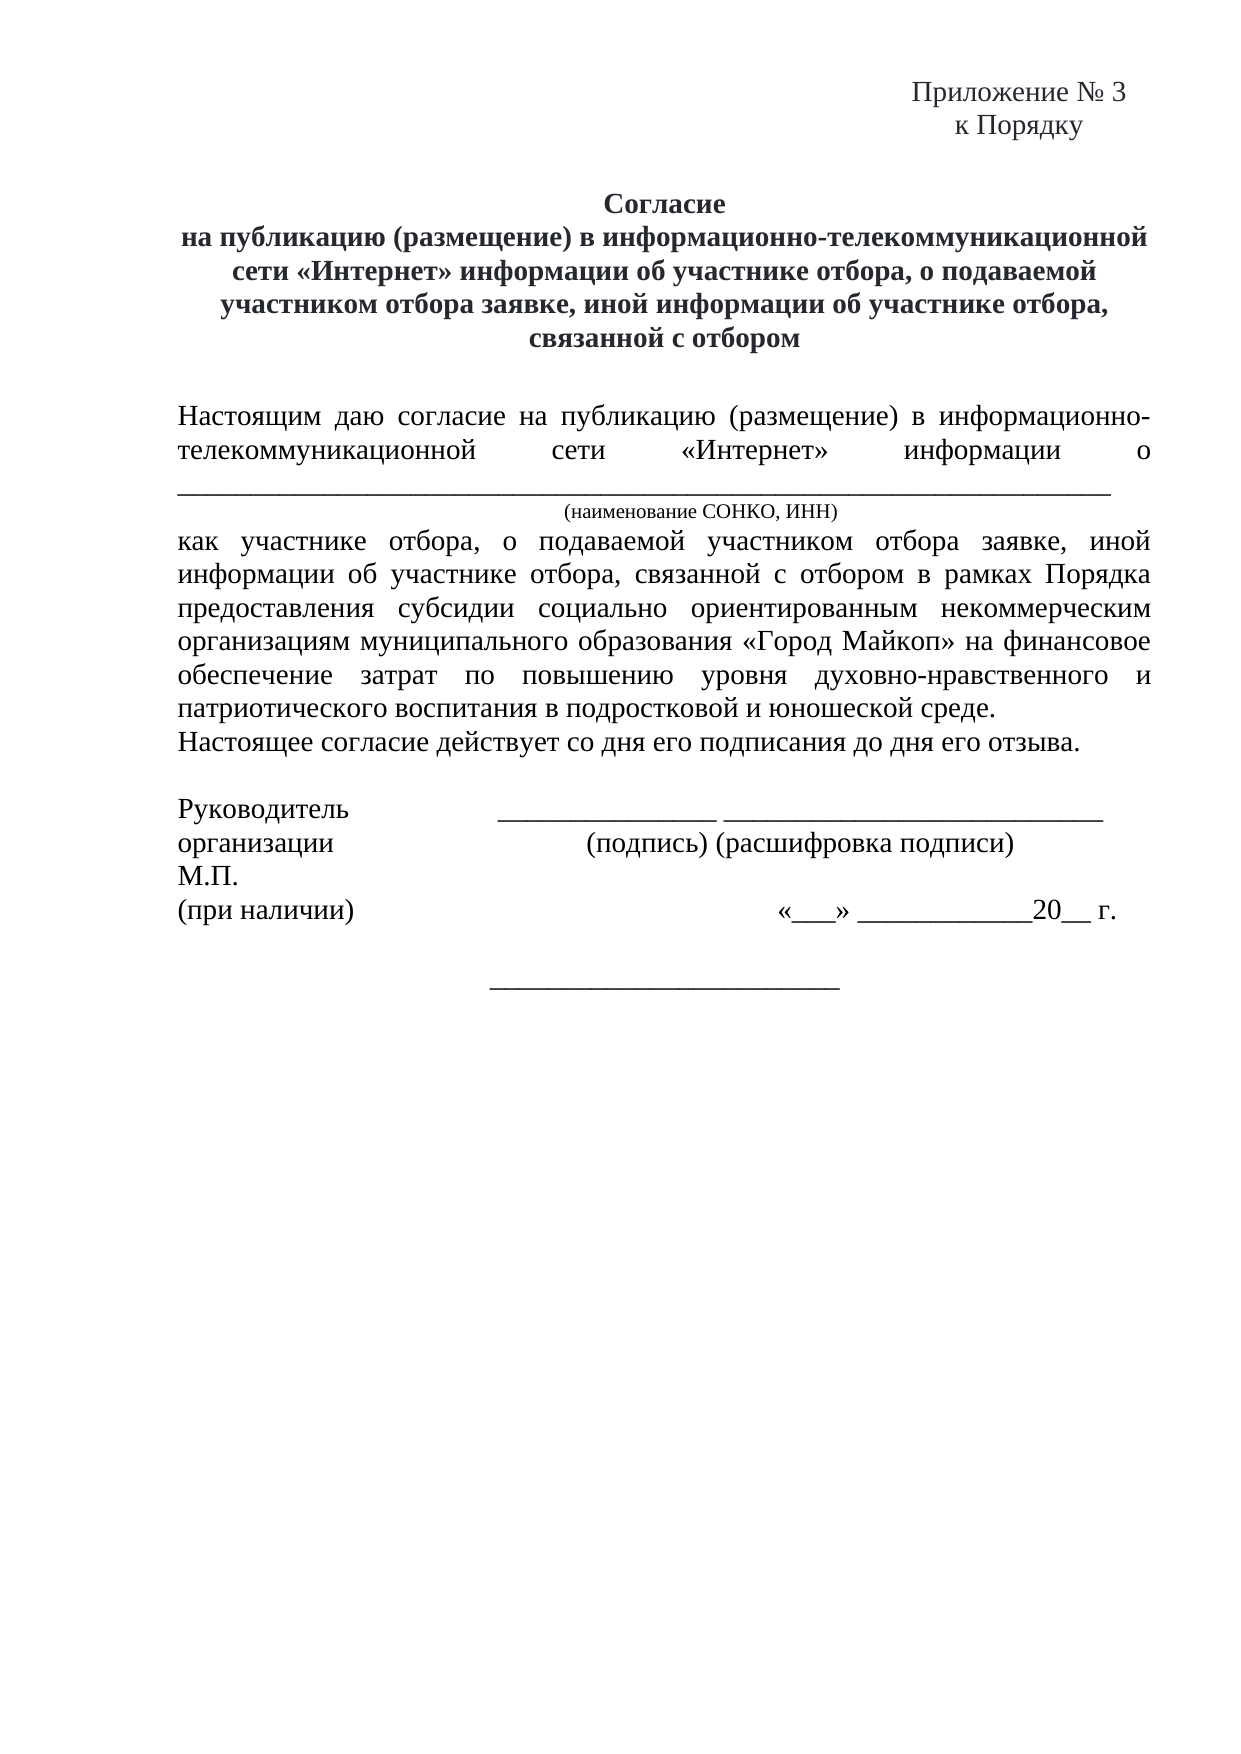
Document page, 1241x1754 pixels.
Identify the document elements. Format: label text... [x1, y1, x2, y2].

text Настоящим даю согласие на публикацию (размещение) в информационно-телекоммуникационной сети «Интернет» информации о ________________________________________________________________ [177, 398, 1152, 499]
text Настоящее согласие действует со дня его подписания до дня его отзыва. [177, 724, 1152, 758]
text как участнике отбора, о подаваемой участником отбора заявке, иной информации об участнике отбора, связанной с отбором в рамках Порядка предоставления субсидии социально ориентированным некоммерческим организациям муниципального образования «Город Майкоп» на финансовое обеспечение затрат по повышению уровня духовно-нравственного и патриотического воспитания в подростковой и юношеской среде. [177, 523, 1152, 724]
text Приложение № 3 к Порядку [886, 74, 1152, 141]
table_header Руководитель организации [166, 791, 472, 858]
table_cell «___» ____________20__ г. [472, 858, 1128, 925]
table_header _______________ __________________________ (подпись) (расшифровка подписи) [472, 791, 1128, 858]
text ________________________ [177, 959, 1152, 992]
table_cell М.П. (при наличии) [166, 858, 472, 925]
text Согласие на публикацию (размещение) в информационно-телекоммуникационной сети «Интернет» информации об участнике отбора, о подаваемой участником отбора заявке, иной информации об участнике отбора, связанной с отбором [177, 186, 1152, 353]
text (наименование СОНКО, ИНН) [177, 499, 1152, 523]
